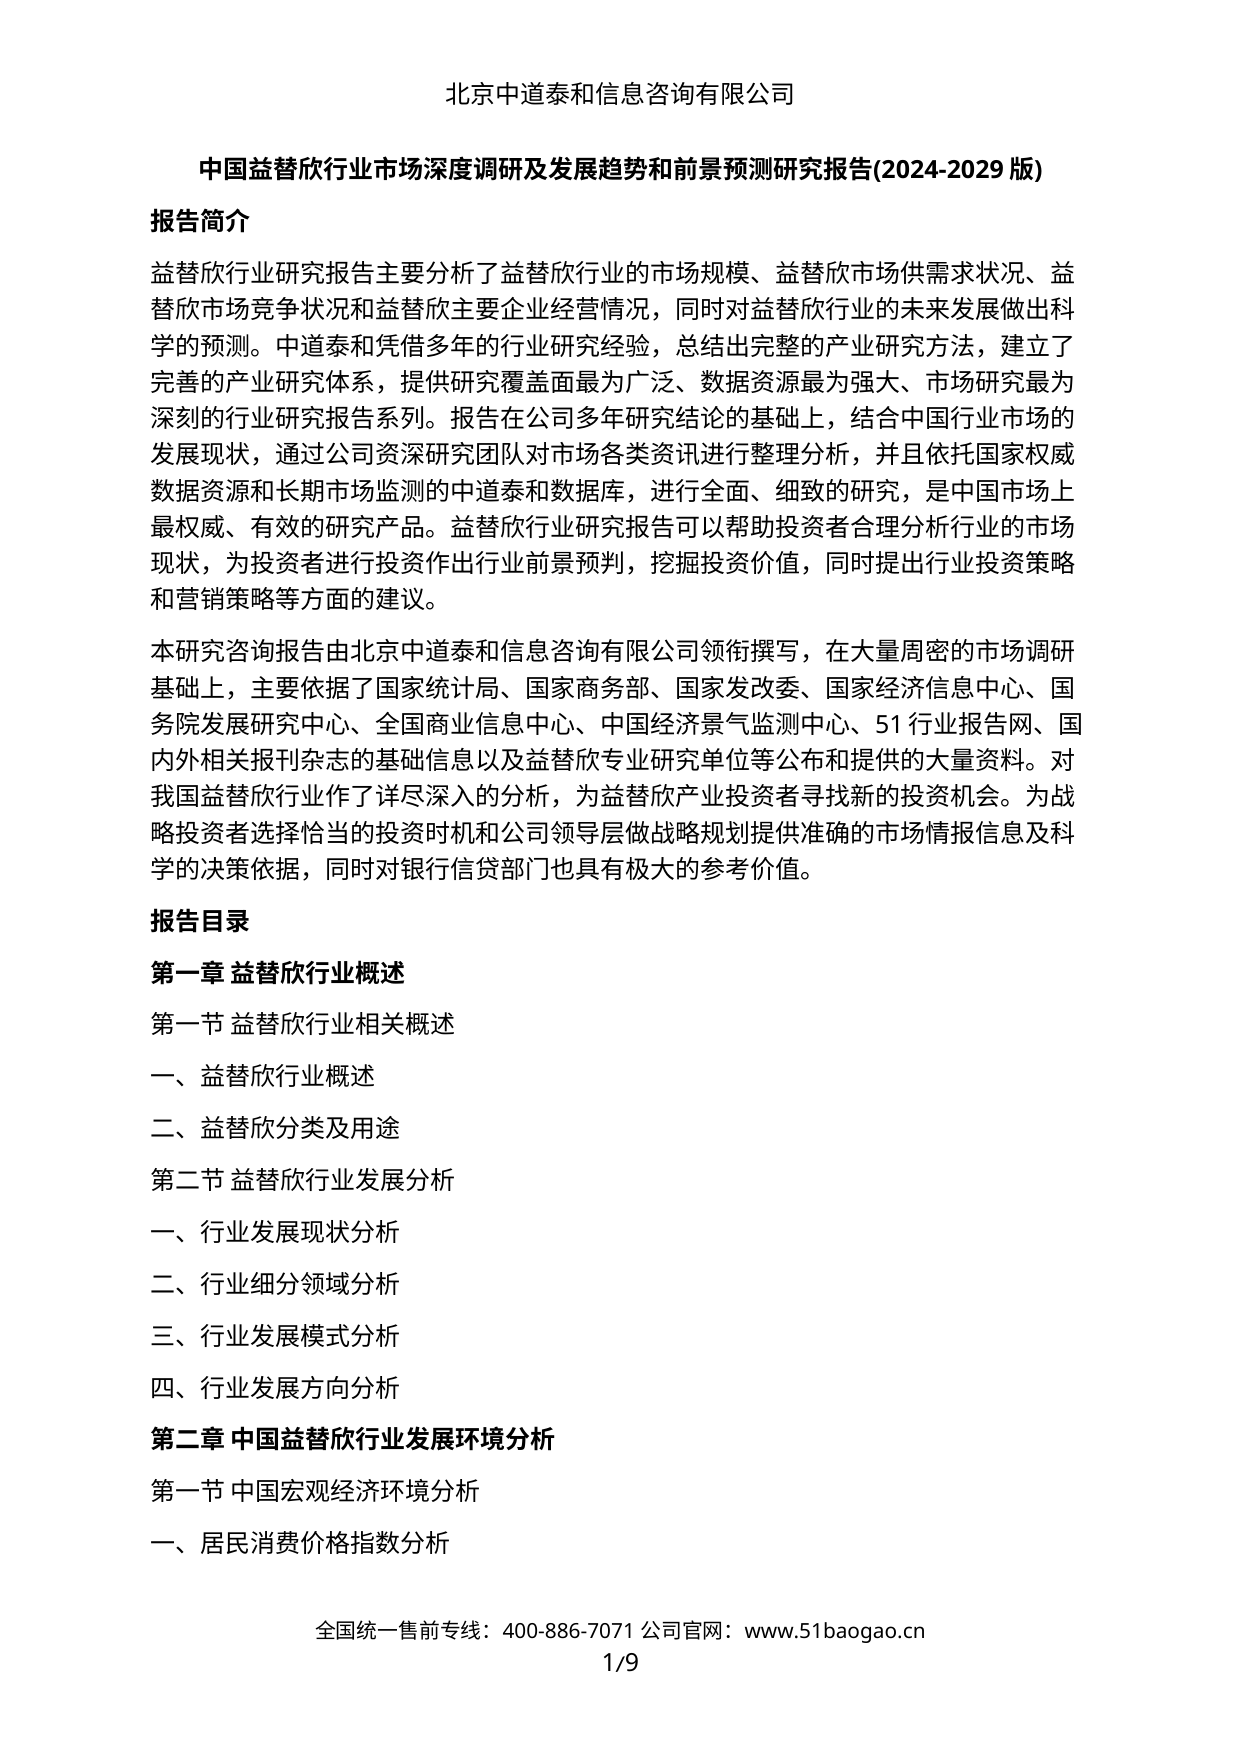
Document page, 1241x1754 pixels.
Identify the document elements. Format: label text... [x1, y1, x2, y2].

text 一、行业发展现状分析 [150, 1212, 1090, 1249]
text 二、益替欣分类及用途 [150, 1109, 1090, 1145]
text 第一章 益替欣行业概述 [150, 953, 1090, 989]
text 益替欣行业研究报告主要分析了益替欣行业的市场规模、益替欣市场供需求状况、益替欣市场竞争状况和益替欣主要企业经营情况，同时对益替欣行业的未来发展做出科学的预测。中道泰和凭借多年的行业研究经验，总结出完整的产业研究方法，建立了完善的产业研究体系，提供研究覆盖面最为广泛、数据资源最为强大、市场研究最为深刻的行业研究报告系列。报告在公司多年研究结论的基础上，结合中国行业市场的发展现状，通过公司资深研究团队对市场各类资讯进行整理分析，并且依托国家权威数据资源和长期市场监测的中道泰和数据库，进行全面、细致的研究，是中国市场上最权威、有效的研究产品。益替欣行业研究报告可以帮助投资者合理分析行业的市场现状，为投资者进行投资作出行业前景预判，挖掘投资价值，同时提出行业投资策略和营销策略等方面的建议。 [150, 254, 1090, 616]
text 中国益替欣行业市场深度调研及发展趋势和前景预测研究报告(2024-2029版) [150, 150, 1090, 186]
text 一、益替欣行业概述 [150, 1057, 1090, 1093]
text 第二节 益替欣行业发展分析 [150, 1161, 1090, 1197]
text 一、居民消费价格指数分析 [150, 1524, 1090, 1560]
text 报告简介 [150, 202, 1090, 238]
text 报告目录 [150, 901, 1090, 937]
text 第一节 益替欣行业相关概述 [150, 1005, 1090, 1041]
text 本研究咨询报告由北京中道泰和信息咨询有限公司领衔撰写，在大量周密的市场调研基础上，主要依据了国家统计局、国家商务部、国家发改委、国家经济信息中心、国务院发展研究中心、全国商业信息中心、中国经济景气监测中心、51行业报告网、国内外相关报刊杂志的基础信息以及益替欣专业研究单位等公布和提供的大量资料。对我国益替欣行业作了详尽深入的分析，为益替欣产业投资者寻找新的投资机会。为战略投资者选择恰当的投资时机和公司领导层做战略规划提供准确的市场情报信息及科学的决策依据，同时对银行信贷部门也具有极大的参考价值。 [150, 632, 1090, 886]
text 三、行业发展模式分析 [150, 1316, 1090, 1352]
text 第二章 中国益替欣行业发展环境分析 [150, 1420, 1090, 1456]
text 四、行业发展方向分析 [150, 1368, 1090, 1404]
text 二、行业细分领域分析 [150, 1264, 1090, 1301]
text 第一节 中国宏观经济环境分析 [150, 1472, 1090, 1508]
